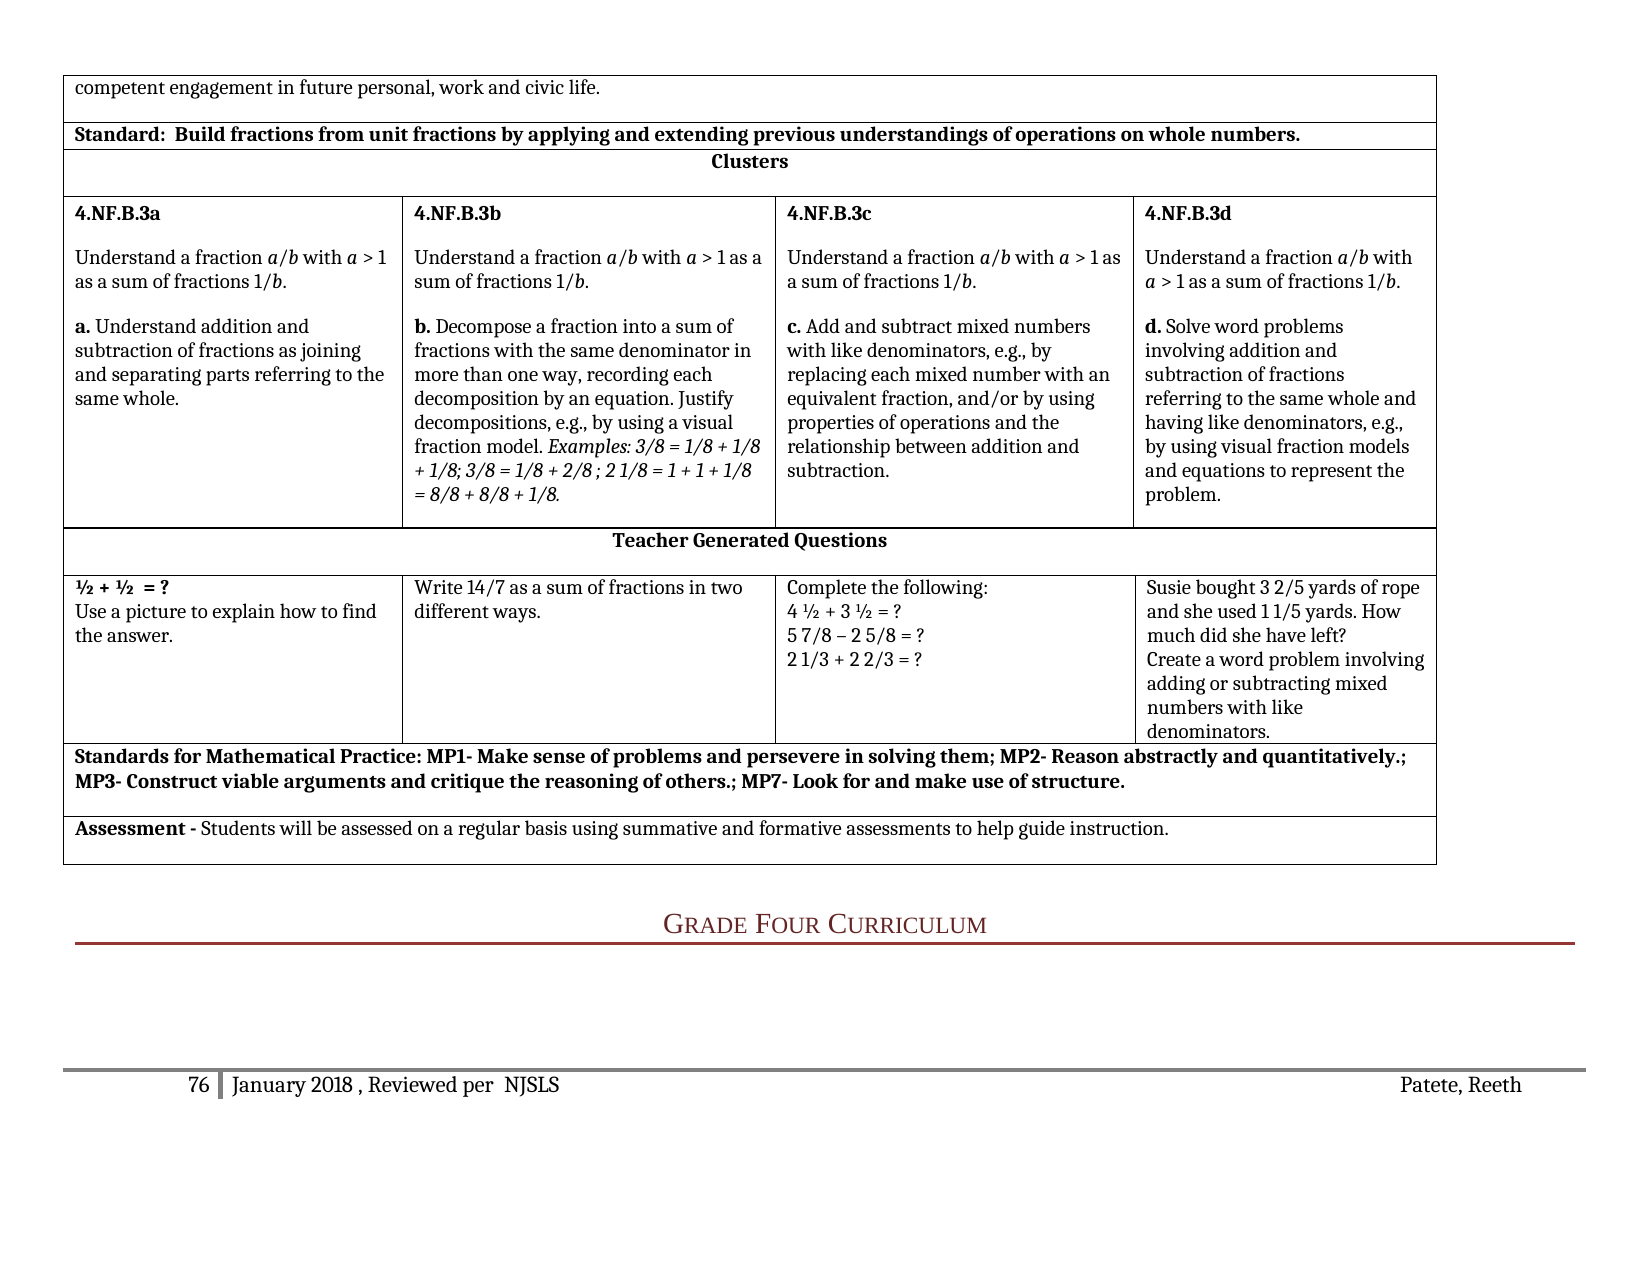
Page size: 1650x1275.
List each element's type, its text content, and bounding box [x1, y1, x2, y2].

table_cell Standard: Build fractions from unit fractions by applying and extending previous understandings of operations on whole numbers. [64, 123, 1436, 149]
table_cell 4.NF.B.3c Understand a fraction a/b with a > 1 as a sum of fractions 1/b. c. Add and subtract mixed numbers with like denominators, e.g., by replacing each mixed number with an equivalent fraction, and/or by using properties of operations and the relationship between addition and subtraction. [776, 197, 1133, 527]
table_cell 4.NF.B.3b Understand a fraction a/b with a > 1 as a sum of fractions 1/b. b. Decompose a fraction into a sum of fractions with the same denominator in more than one way, recording each decomposition by an equation. Justify decompositions, e.g., by using a visual fraction model. Examples: 3/8 = 1/8 + 1/8 + 1/8; 3/8 = 1/8 + 2/8 ; 2 1/8 = 1 + 1 + 1/8 = 8/8 + 8/8 + 1/8. [403, 197, 775, 527]
table_cell Assessment - Students will be assessed on a regular basis using summative and formative assessments to help guide instruction. [64, 817, 1436, 863]
table_cell Clusters [64, 150, 1436, 196]
text Grade Four Curriculum [75, 906, 1575, 942]
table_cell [64, 76, 1436, 122]
table_cell ½ + ½ = ? Use a picture to explain how to find the answer. [64, 576, 402, 743]
table_cell Write 14/7 as a sum of fractions in two different ways. [403, 576, 775, 743]
table_cell Teacher Generated Questions [64, 529, 1436, 574]
table_cell Standards for Mathematical Practice: MP1- Make sense of problems and persevere in solving them; MP2- Reason abstractly and quantitatively.; MP3- Construct viable arguments and critique the reasoning of others.; MP7- Look for and make use of structure. [64, 744, 1436, 816]
table_cell 4.NF.B.3d Understand a fraction a/b with a > 1 as a sum of fractions 1/b. d. Solve word problems involving addition and subtraction of fractions referring to the same whole and having like denominators, e.g., by using visual fraction models and equations to represent the problem. [1134, 197, 1436, 527]
table_cell 4.NF.B.3a Understand a fraction a/b with a > 1 as a sum of fractions 1/b. a. Understand addition and subtraction of fractions as joining and separating parts referring to the same whole. [64, 197, 402, 527]
table_cell Susie bought 3 2/5 yards of rope and she used 1 1/5 yards. How much did she have left? Create a word problem involving adding or subtracting mixed numbers with like denominators. [1136, 576, 1436, 743]
table_cell Complete the following: 4 ½ + 3 ½ = ? 5 7/8 – 2 5/8 = ? 2 1/3 + 2 2/3 = ? [776, 576, 1135, 743]
